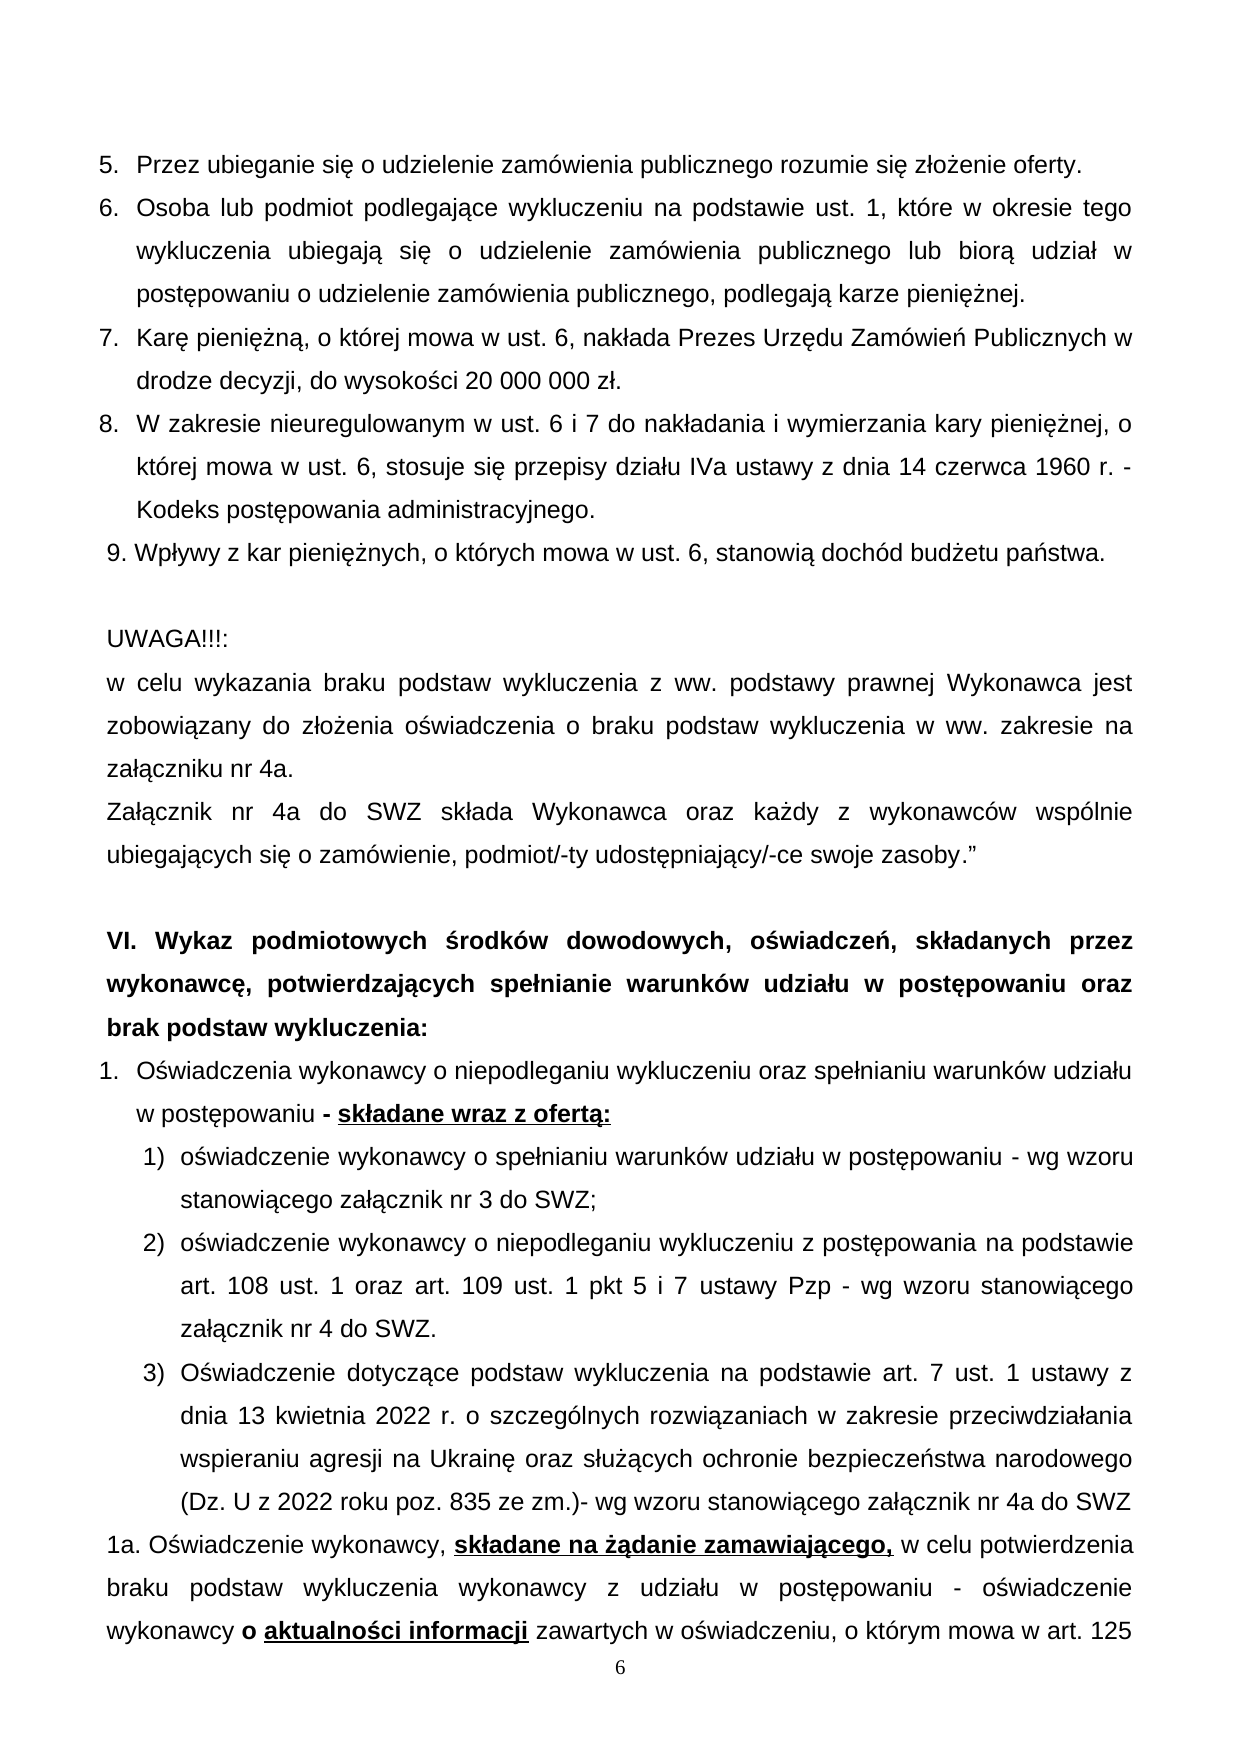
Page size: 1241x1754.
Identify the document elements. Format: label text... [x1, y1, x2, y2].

text w celu wykazania braku podstaw wykluczenia z ww. podstawy prawnej Wykonawca jest zobowiązany do złożenia oświadczenia o braku podstaw wykluczenia w ww. zakresie na załączniku nr 4a. [106, 667, 1134, 782]
text Załącznik nr 4a do SWZ składa Wykonawca oraz każdy z wykonawców wspólnie ubiegających się o zamówienie, podmiot/-ty udostępniający/-ce swoje zasoby.” [106, 797, 1134, 869]
text 9. Wpływy z kar pieniężnych, o których mowa w ust. 6, stanowią dochód budżetu państwa. [106, 538, 1134, 567]
list oświadczenie wykonawcy o niepodleganiu wykluczeniu z postępowania na podstawie art. 108 ust. 1 oraz art. 109 ust. 1 pkt 5 i 7 ustawy Pzp - wg wzoru stanowiącego załącznik nr 4 do SWZ. [143, 1228, 1134, 1343]
text VI. Wykaz podmiotowych środków dowodowych, oświadczeń, składanych przez wykonawcę, potwierdzających spełnianie warunków udziału w postępowaniu oraz brak podstaw wykluczenia: [106, 926, 1134, 1041]
list Oświadczenie dotyczące podstaw wykluczenia na podstawie art. 7 ust. 1 ustawy z dnia 13 kwietnia 2022 r. o szczególnych rozwiązaniach w zakresie przeciwdziałania wspieraniu agresji na Ukrainę oraz służących ochronie bezpieczeństwa narodowego (Dz. U z 2022 roku poz. 835 ze zm.)- wg wzoru stanowiącego załącznik nr 4a do SWZ [143, 1357, 1134, 1516]
list oświadczenie wykonawcy o spełnianiu warunków udziału w postępowaniu - wg wzoru stanowiącego załącznik nr 3 do SWZ; [143, 1142, 1134, 1214]
list Karę pieniężną, o której mowa w ust. 6, nakłada Prezes Urzędu Zamówień Publicznych w drodze decyzji, do wysokości 20 000 000 zł. [98, 322, 1134, 394]
list Przez ubieganie się o udzielenie zamówienia publicznego rozumie się złożenie oferty. [98, 150, 1134, 179]
list Osoba lub podmiot podlegające wykluczeniu na podstawie ust. 1, które w okresie tego wykluczenia ubiegają się o udzielenie zamówienia publicznego lub biorą udział w postępowaniu o udzielenie zamówienia publicznego, podlegają karze pieniężnej. [98, 193, 1134, 308]
text UWAGA!!!: [106, 624, 1134, 653]
list W zakresie nieuregulowanym w ust. 6 i 7 do nakładania i wymierzania kary pieniężnej, o której mowa w ust. 6, stosuje się przepisy działu IVa ustawy z dnia 14 czerwca 1960 r. - Kodeks postępowania administracyjnego. [98, 409, 1134, 524]
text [106, 1530, 1134, 1645]
list Oświadczenia wykonawcy o niepodleganiu wykluczeniu oraz spełnianiu warunków udziału w postępowaniu - składane wraz z ofertą: [98, 1056, 1134, 1127]
